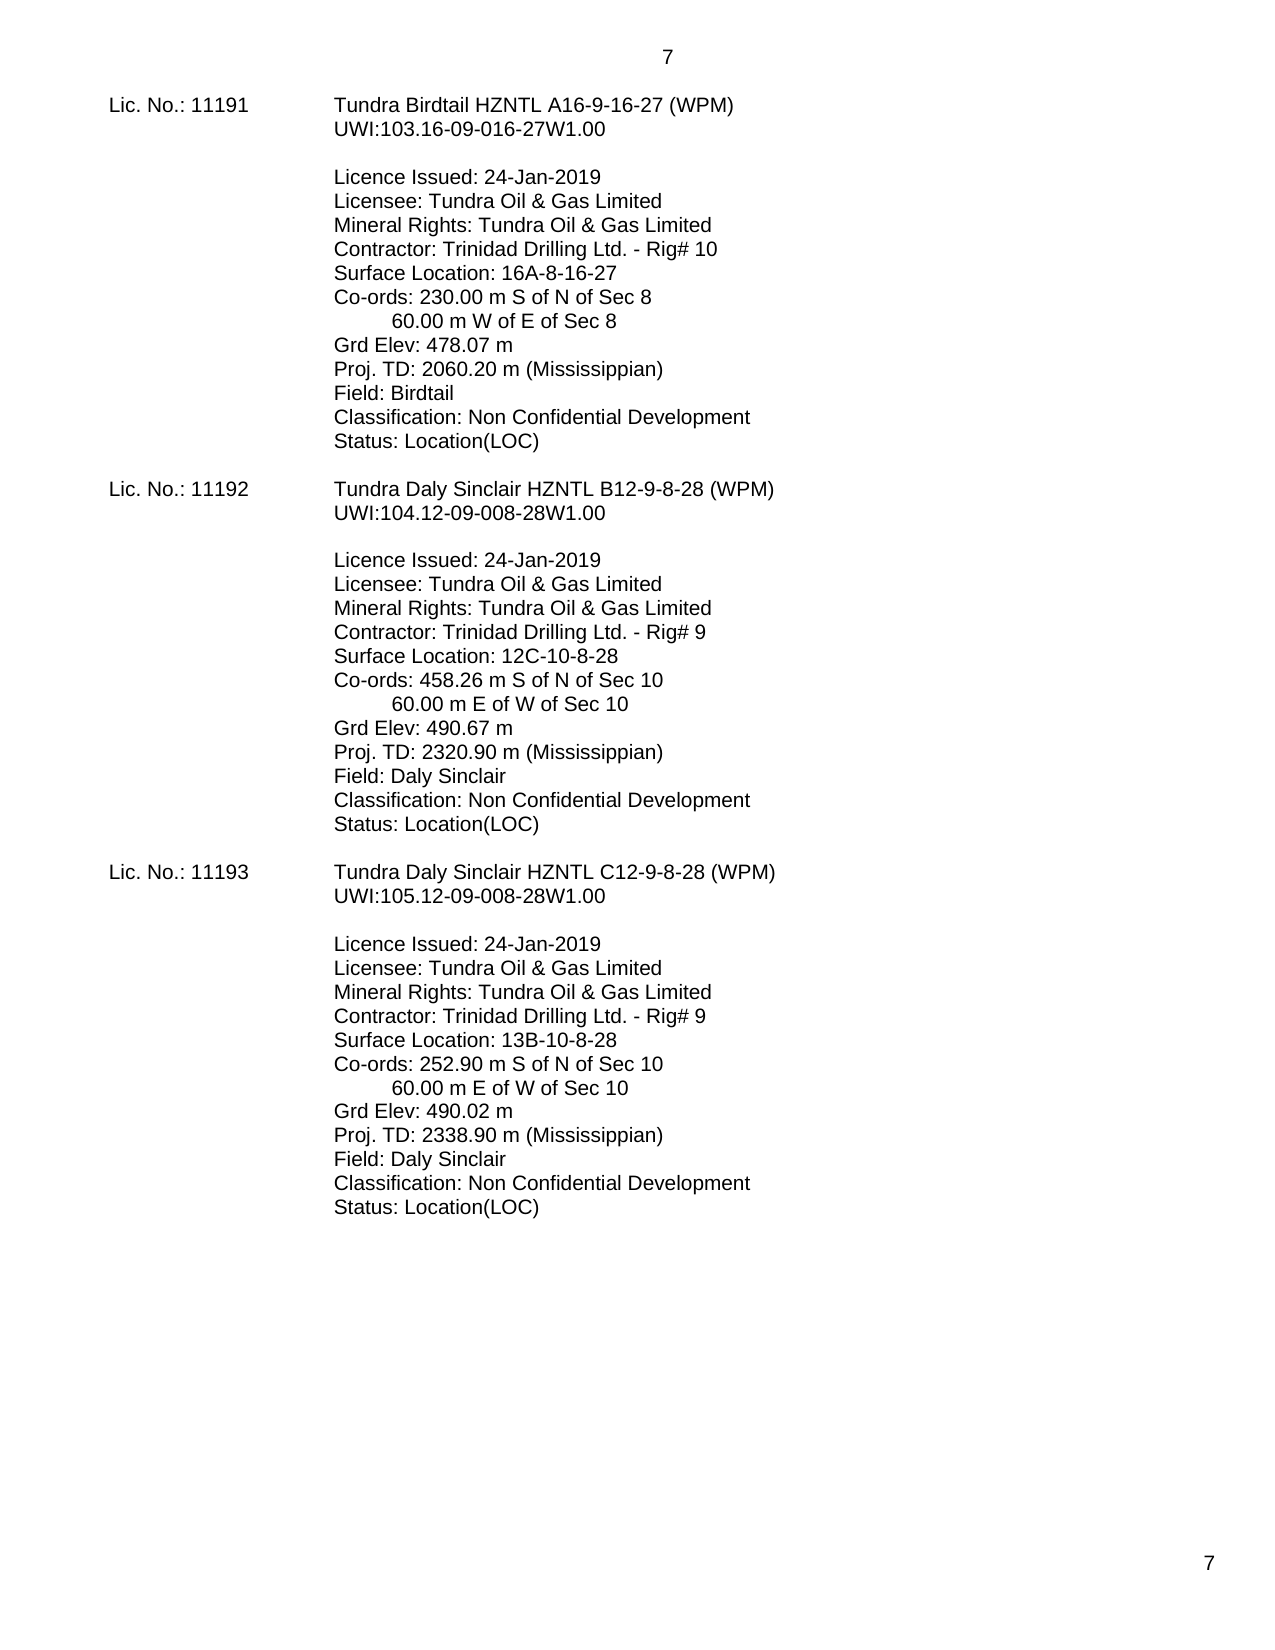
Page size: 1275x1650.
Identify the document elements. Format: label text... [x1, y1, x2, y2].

table_cell Lic. No.: 11192 [98, 476, 322, 860]
table_cell Lic. No.: 11191 [98, 69, 322, 476]
table_cell Tundra Daly Sinclair HZNTL B12-9-8-28 (WPM) UWI:104.12-09-008-28W1.00 Licence Issued: 24-Jan-2019 Licensee: Tundra Oil & Gas Limited Mineral Rights: Tundra Oil & Gas Limited Contractor: Trinidad Drilling Ltd. - Rig# 9 Surface Location: 12C-10-8-28 Co-ords: 458.26 m S of N of Sec 10 60.00 m E of W of Sec 10 Grd Elev: 490.67 m Proj. TD: 2320.90 m (Mississippian) Field: Daly Sinclair Classification: Non Confidential Development Status: Location(LOC) [323, 476, 1020, 860]
table_cell Tundra Birdtail HZNTL A16-9-16-27 (WPM) UWI:103.16-09-016-27W1.00 Licence Issued: 24-Jan-2019 Licensee: Tundra Oil & Gas Limited Mineral Rights: Tundra Oil & Gas Limited Contractor: Trinidad Drilling Ltd. - Rig# 10 Surface Location: 16A-8-16-27 Co-ords: 230.00 m S of N of Sec 8 60.00 m W of E of Sec 8 Grd Elev: 478.07 m Proj. TD: 2060.20 m (Mississippian) Field: Birdtail Classification: Non Confidential Development Status: Location(LOC) [323, 69, 1020, 476]
table_cell Lic. No.: 11193 [98, 860, 322, 1243]
table_cell Tundra Daly Sinclair HZNTL C12-9-8-28 (WPM) UWI:105.12-09-008-28W1.00 Licence Issued: 24-Jan-2019 Licensee: Tundra Oil & Gas Limited Mineral Rights: Tundra Oil & Gas Limited Contractor: Trinidad Drilling Ltd. - Rig# 9 Surface Location: 13B-10-8-28 Co-ords: 252.90 m S of N of Sec 10 60.00 m E of W of Sec 10 Grd Elev: 490.02 m Proj. TD: 2338.90 m (Mississippian) Field: Daly Sinclair Classification: Non Confidential Development Status: Location(LOC) [323, 860, 1020, 1243]
